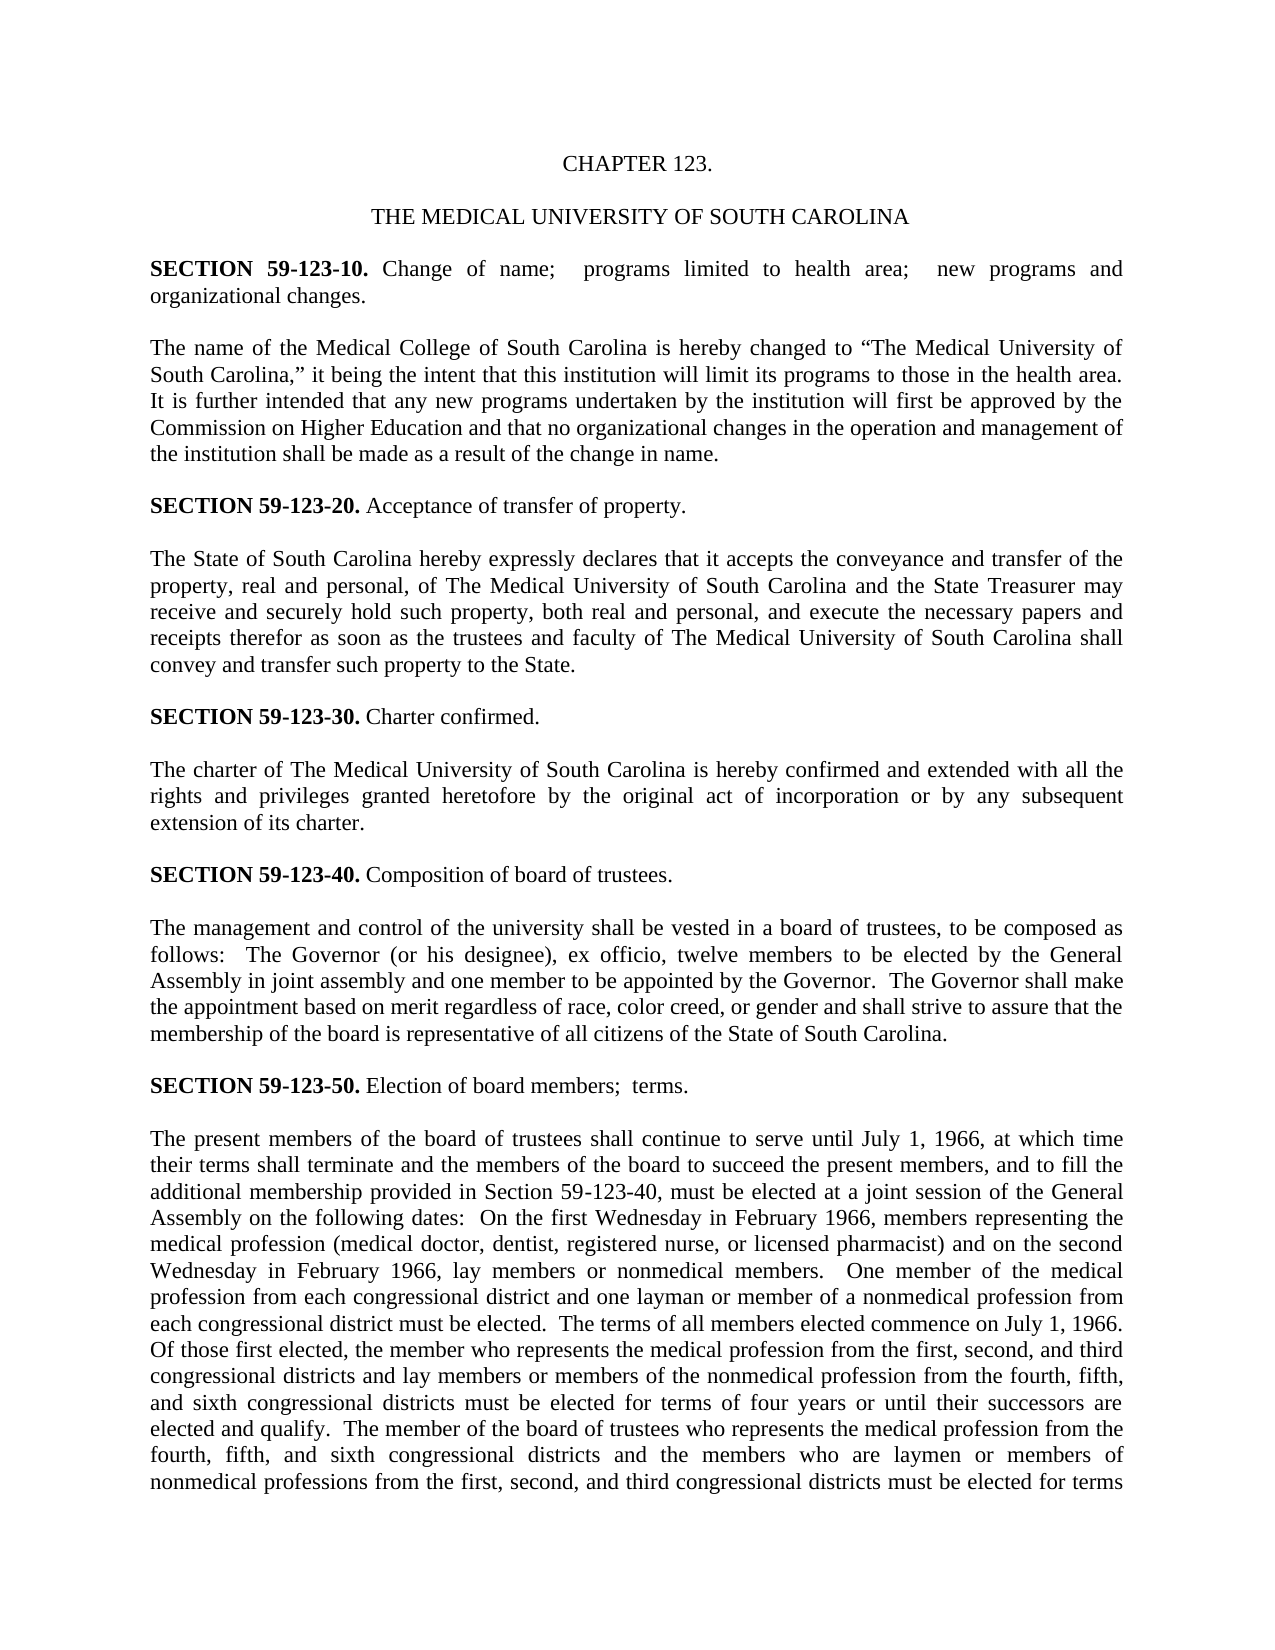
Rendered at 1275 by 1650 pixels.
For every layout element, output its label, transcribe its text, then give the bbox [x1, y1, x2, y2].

text The name of the Medical College of South Carolina is hereby changed to “The Medical University of South Carolina,” it being the intent that this institution will limit its programs to those in the health area. It is further intended that any new programs undertaken by the institution will first be approved by the Commission on Higher Education and that no organizational changes in the operation and management of the institution shall be made as a result of the change in name. [150, 334, 1125, 466]
text THE MEDICAL UNIVERSITY OF SOUTH CAROLINA [150, 203, 1125, 229]
text SECTION 59-123-10. Change of name; programs limited to health area; new programs and organizational changes. [150, 255, 1125, 308]
text The State of South Carolina hereby expressly declares that it accepts the conveyance and transfer of the property, real and personal, of The Medical University of South Carolina and the State Treasurer may receive and securely hold such property, both real and personal, and execute the necessary papers and receipts therefor as soon as the trustees and faculty of The Medical University of South Carolina shall convey and transfer such property to the State. [150, 545, 1125, 677]
text SECTION 59-123-40. Composition of board of trustees. [150, 862, 1125, 888]
text SECTION 59-123-50. Election of board members; terms. [150, 1072, 1125, 1099]
text SECTION 59-123-20. Acceptance of transfer of property. [150, 493, 1125, 519]
text The charter of The Medical University of South Carolina is hereby confirmed and extended with all the rights and privileges granted heretofore by the original act of incorporation or by any subsequent extension of its charter. [150, 756, 1125, 835]
text SECTION 59-123-30. Charter confirmed. [150, 703, 1125, 730]
text The management and control of the university shall be vested in a board of trustees, to be composed as follows: The Governor (or his designee), ex officio, twelve members to be elected by the General Assembly in joint assembly and one member to be appointed by the Governor. The Governor shall make the appointment based on merit regardless of race, color creed, or gender and shall strive to assure that the membership of the board is representative of all citizens of the State of South Carolina. [150, 914, 1125, 1046]
text CHAPTER 123. [150, 150, 1125, 176]
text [150, 1125, 1125, 1494]
